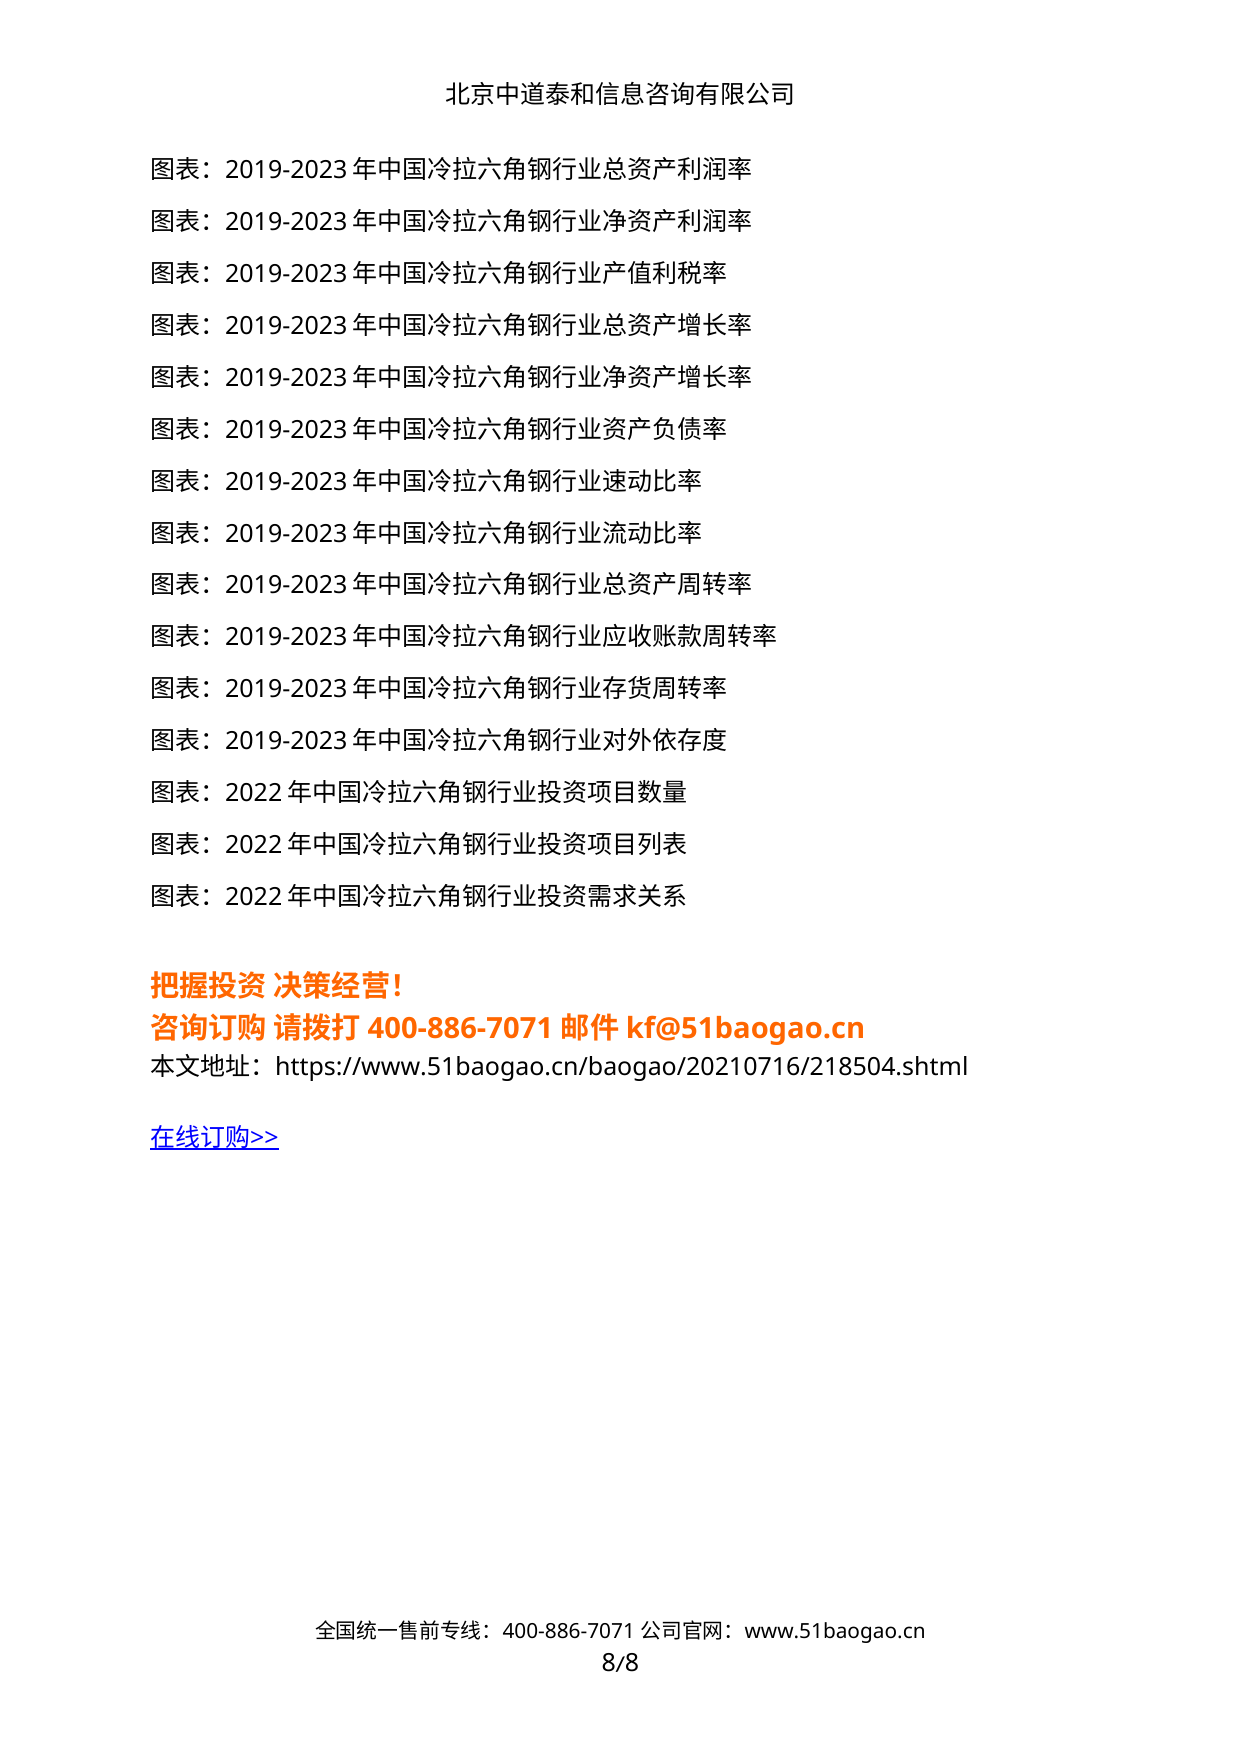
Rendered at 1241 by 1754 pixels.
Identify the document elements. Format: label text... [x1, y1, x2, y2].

text 图表：2019-2023年中国冷拉六角钢行业总资产利润率 [150, 150, 1090, 186]
text 图表：2019-2023年中国冷拉六角钢行业总资产周转率 [150, 565, 1090, 601]
text 图表：2019-2023年中国冷拉六角钢行业流动比率 [150, 513, 1090, 549]
text 图表：2019-2023年中国冷拉六角钢行业速动比率 [150, 461, 1090, 497]
text 图表：2022年中国冷拉六角钢行业投资需求关系 [150, 876, 1090, 912]
text 图表：2019-2023年中国冷拉六角钢行业净资产增长率 [150, 357, 1090, 394]
text 图表：2019-2023年中国冷拉六角钢行业应收账款周转率 [150, 617, 1090, 653]
text 图表：2019-2023年中国冷拉六角钢行业净资产利润率 [150, 202, 1090, 238]
text 图表：2019-2023年中国冷拉六角钢行业总资产增长率 [150, 306, 1090, 342]
text 把握投资 决策经营！咨询订购 请拨打 400-886-7071 邮件 kf@51baogao.cn本文地址：https://www.51baogao.cn/baogao/20210716/218504.shtml [150, 928, 1090, 1083]
text 在线订购>> [150, 1083, 1090, 1153]
text 图表：2019-2023年中国冷拉六角钢行业对外依存度 [150, 721, 1090, 757]
text 图表：2022年中国冷拉六角钢行业投资项目列表 [150, 824, 1090, 861]
text 图表：2019-2023年中国冷拉六角钢行业产值利税率 [150, 254, 1090, 290]
text 图表：2019-2023年中国冷拉六角钢行业资产负债率 [150, 409, 1090, 446]
text 图表：2019-2023年中国冷拉六角钢行业存货周转率 [150, 669, 1090, 705]
text 图表：2022年中国冷拉六角钢行业投资项目数量 [150, 772, 1090, 809]
